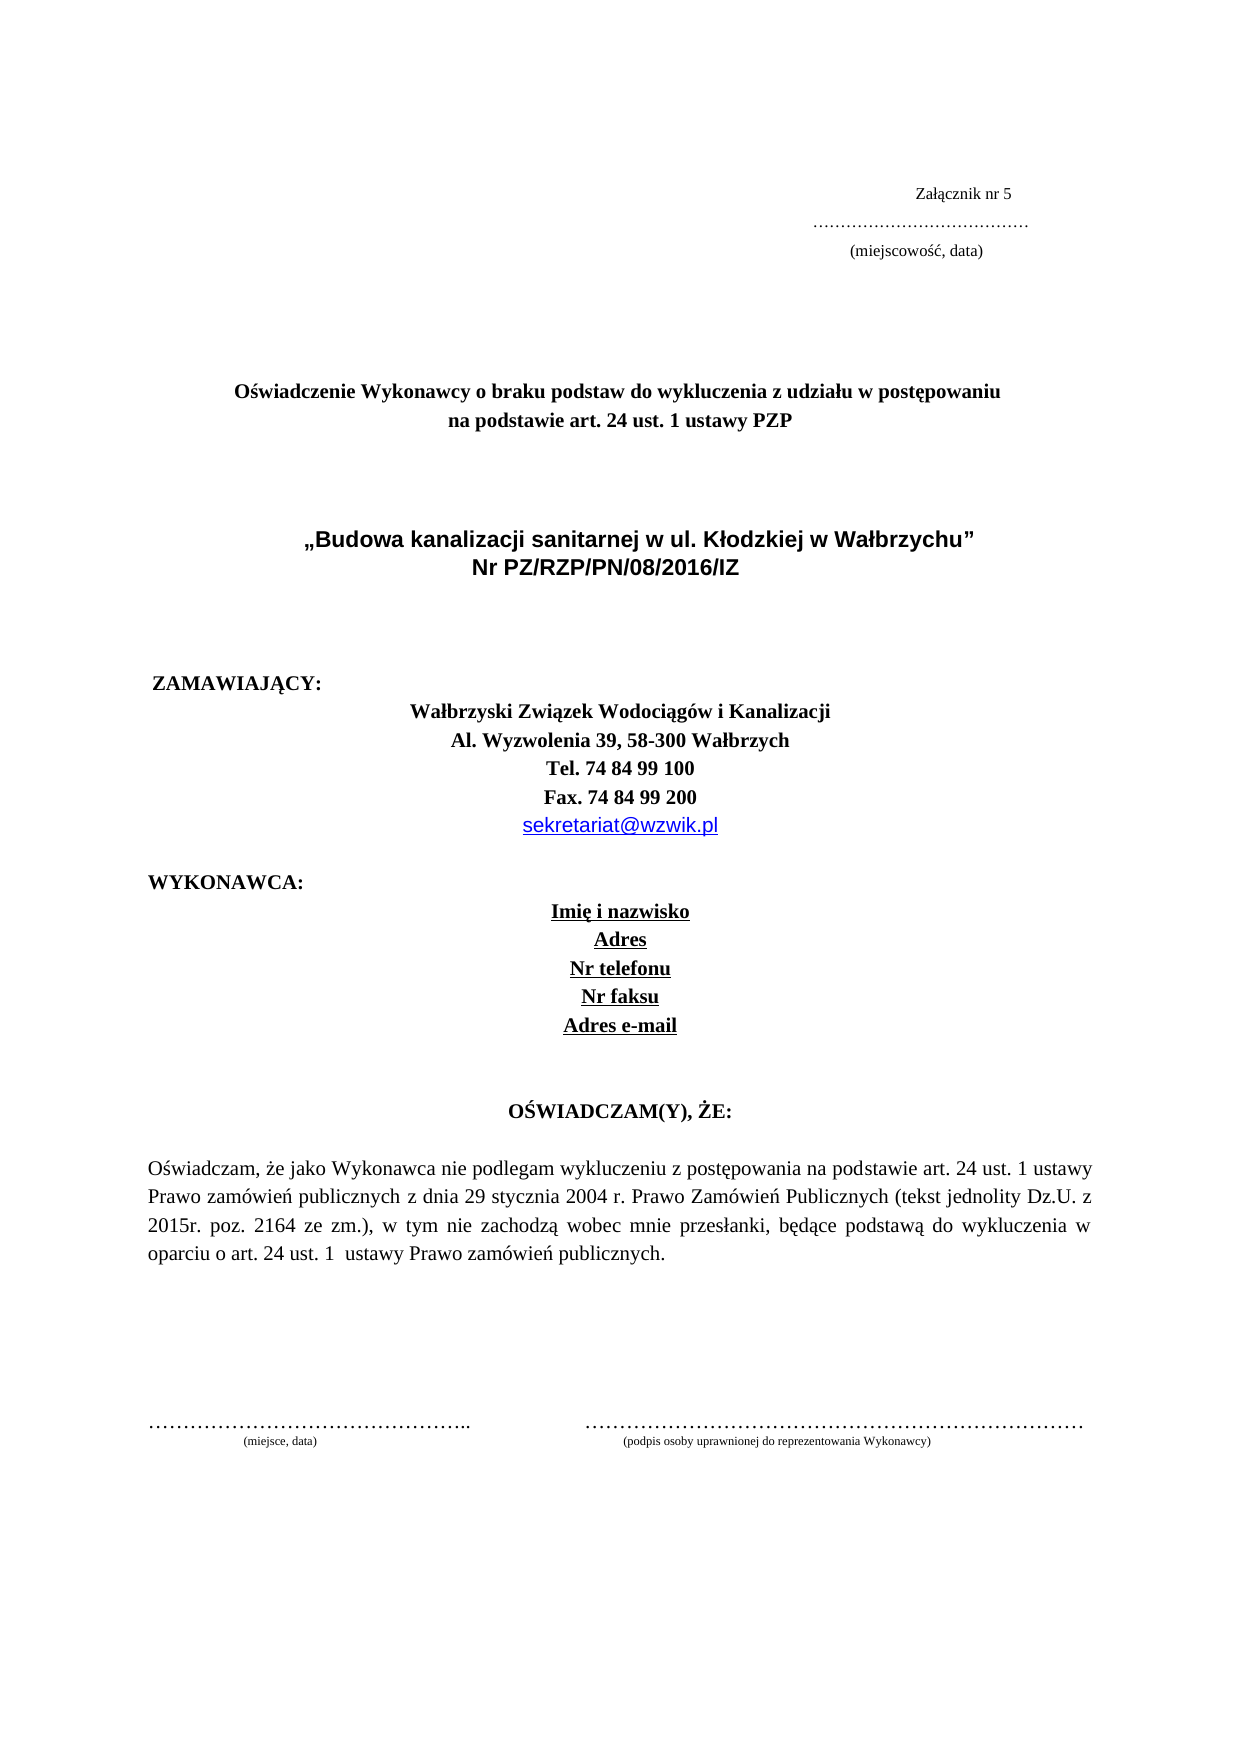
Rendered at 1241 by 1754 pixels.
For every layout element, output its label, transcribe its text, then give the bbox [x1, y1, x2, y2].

text sekretariat@wzwik.pl [148, 810, 1093, 838]
text Załącznik nr 5 [915, 176, 1093, 205]
text Al. Wyzwolenia 39, 58-300 Wałbrzych [148, 724, 1093, 753]
text ZAMAWIAJĄCY: [148, 667, 1093, 696]
text Nr faksu [148, 981, 1093, 1009]
text Nr telefonu [148, 952, 1093, 981]
text OŚWIADCZAM(Y), ŻE: [148, 1095, 1093, 1124]
text WYKONAWCA: [148, 867, 1093, 895]
text (miejscowość, data) [738, 233, 1093, 262]
text Nr PZ/RZP/PN/08/2016/IZ [112, 553, 1093, 581]
text ………………………………… [738, 205, 1093, 233]
text (miejsce, data) (podpis osoby uprawnionej do reprezentowania Wykonawcy) [148, 1433, 1093, 1448]
text ……………………………………….. ……………………………………………………………… [148, 1409, 1093, 1433]
text Oświadczenie Wykonawcy o braku podstaw do wykluczenia z udziału w postępowaniu na podstawie art. 24 ust. 1 ustawy PZP [148, 376, 1093, 433]
text Wałbrzyski Związek Wodociągów i Kanalizacji [148, 696, 1093, 724]
text Tel. 74 84 99 100 [148, 753, 1093, 781]
text Imię i nazwisko [148, 895, 1093, 924]
text Adres e-mail [148, 1009, 1093, 1038]
text Adres [148, 924, 1093, 952]
text Oświadczam, że jako Wykonawca nie podlegam wykluczeniu z postępowania na podstawie art. 24 ust. 1 ustawy Prawo zamówień publicznych z dnia 29 stycznia 2004 r. Prawo Zamówień Publicznych (tekst jednolity Dz.U. z 2015r. poz. 2164 ze zm.), w tym nie zachodzą wobec mnie przesłanki, będące podstawą do wykluczenia w oparciu o art. 24 ust. 1 ustawy Prawo zamówień publicznych. [148, 1152, 1093, 1266]
text „Budowa kanalizacji sanitarnej w ul. Kłodzkiej w Wałbrzychu” [185, 524, 1093, 553]
text Fax. 74 84 99 200 [148, 781, 1093, 810]
